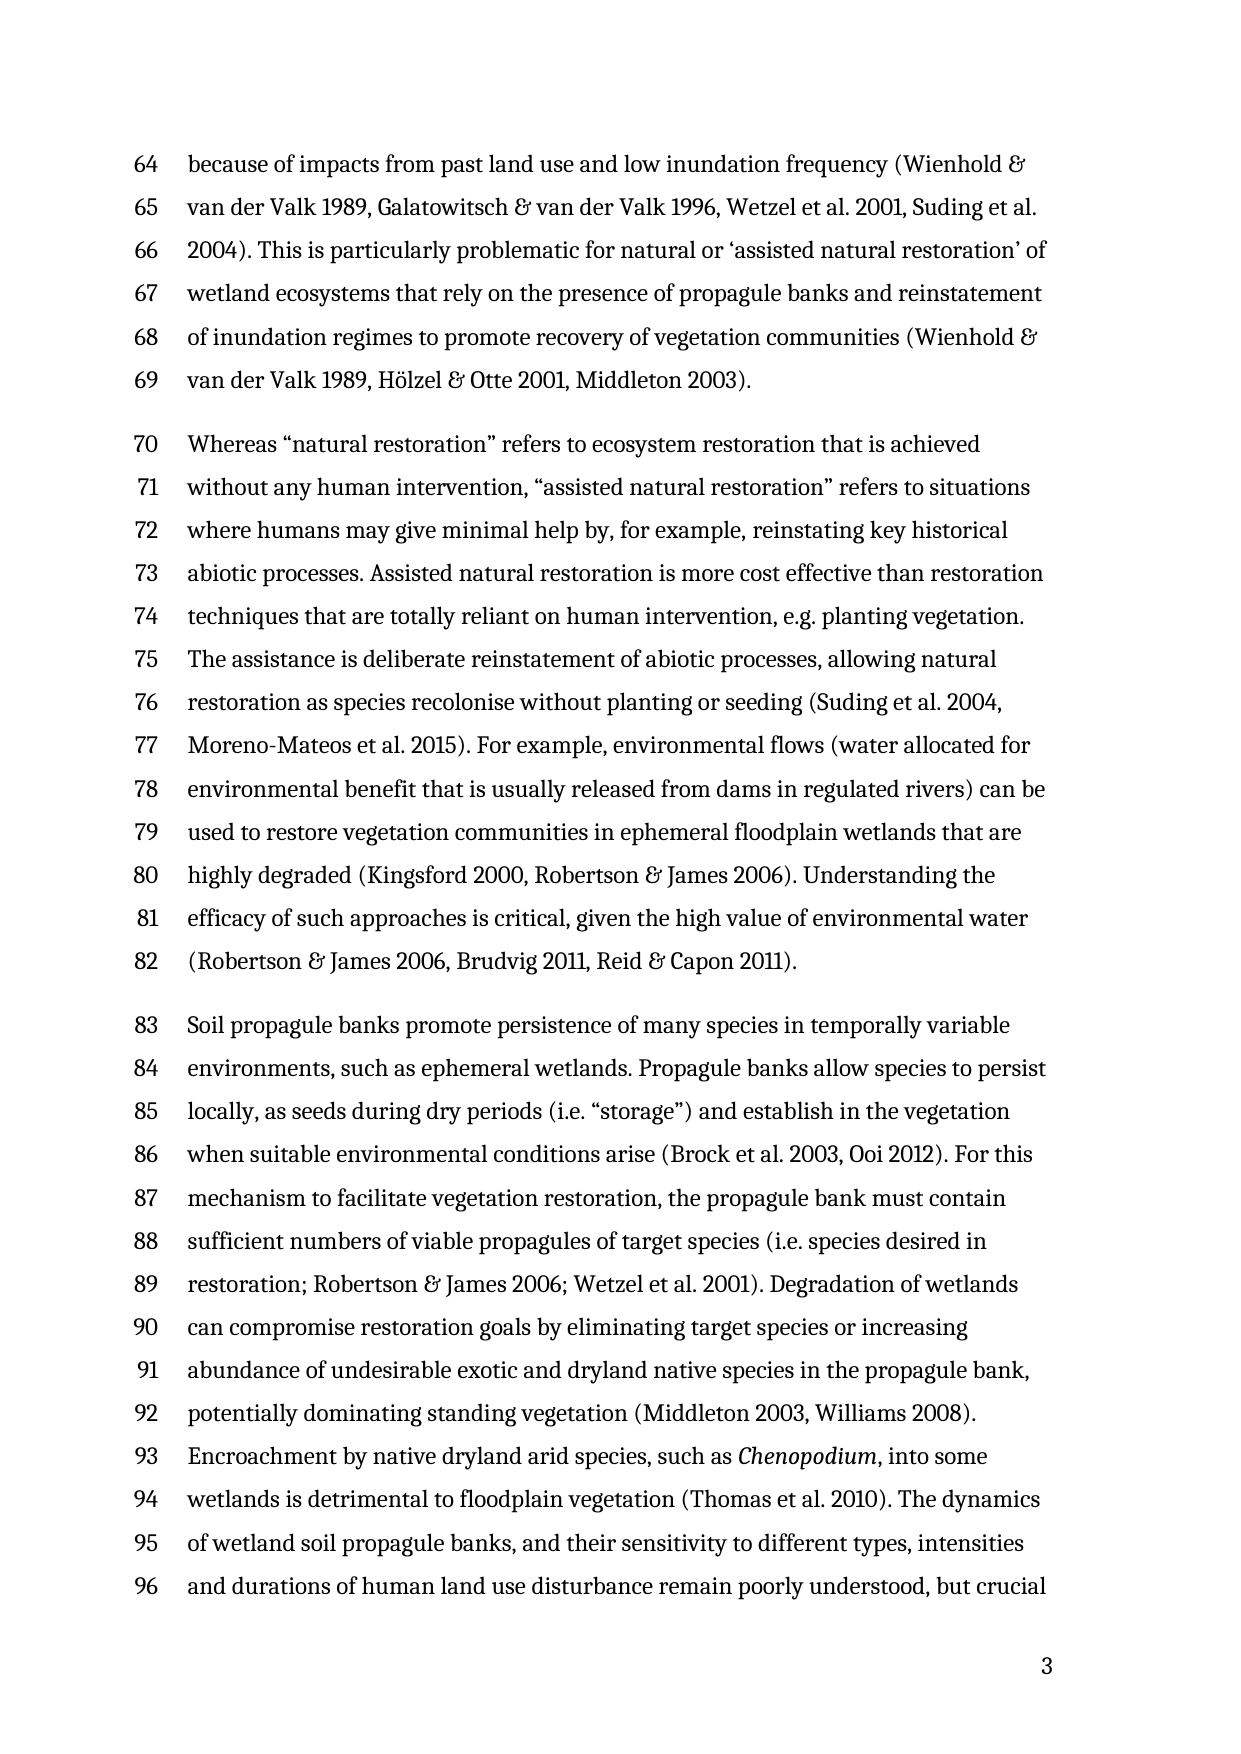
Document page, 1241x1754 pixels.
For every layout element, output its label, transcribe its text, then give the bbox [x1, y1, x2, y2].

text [187, 1011, 1053, 1600]
text Whereas “natural restoration” refers to ecosystem restoration that is achieved without any human intervention, “assisted natural restoration” refers to situations where humans may give minimal help by, for example, reinstating key historical abiotic processes. Assisted natural restoration is more cost effective than restoration techniques that are totally reliant on human intervention, e.g. planting vegetation. The assistance is deliberate reinstatement of abiotic processes, allowing natural restoration as species recolonise without planting or seeding (Suding et al. 2004, Moreno-Mateos et al. 2015). For example, environmental flows (water allocated for environmental benefit that is usually released from dams in regulated rivers) can be used to restore vegetation communities in ephemeral floodplain wetlands that are highly degraded (Kingsford 2000, Robertson & James 2006). Understanding the efficacy of such approaches is critical, given the high value of environmental water (Robertson & James 2006, Brudvig 2011, Reid & Capon 2011). [187, 429, 1053, 976]
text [187, 150, 1053, 394]
